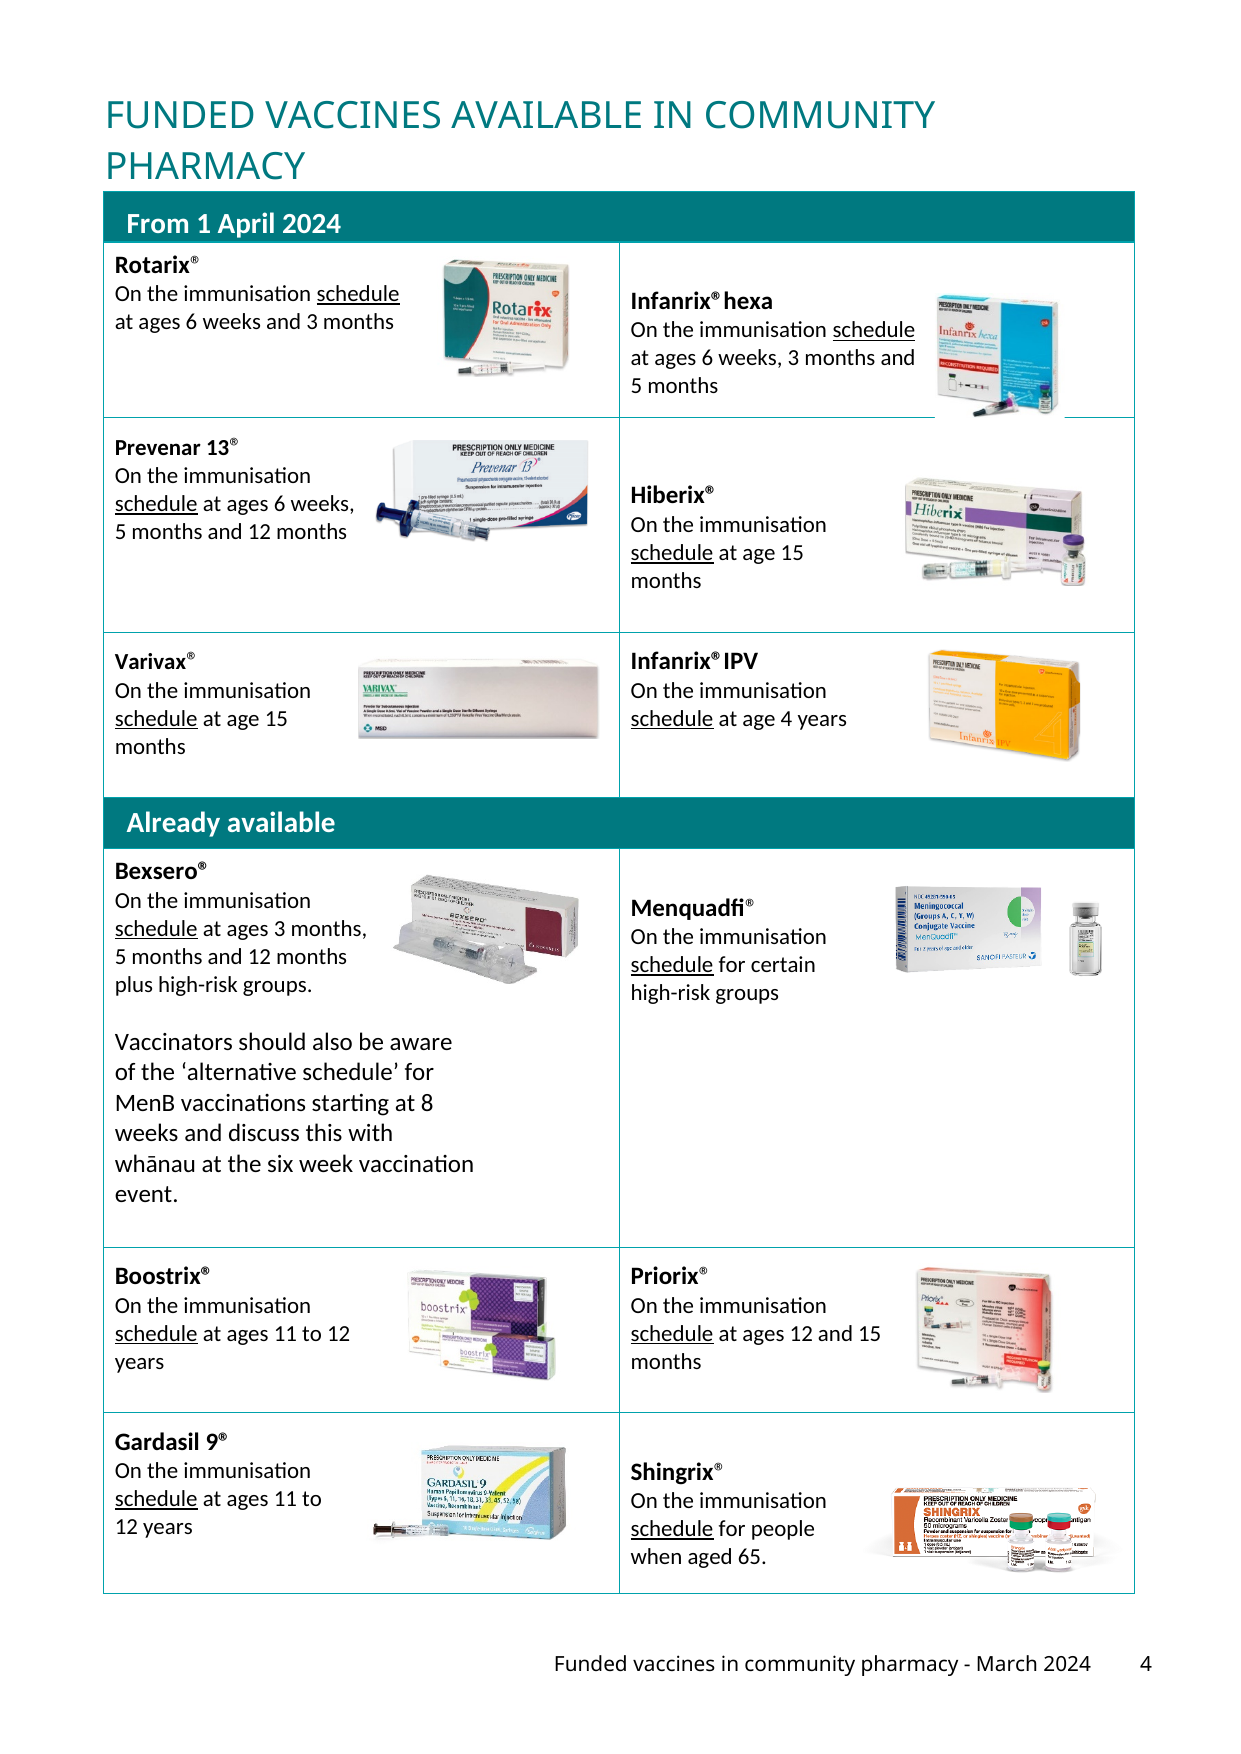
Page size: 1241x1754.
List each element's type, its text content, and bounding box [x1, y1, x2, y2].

list FUNDED VACCINES AVAILABLE IN COMMUNITY PHARMACY [104, 89, 1081, 191]
table_cell Shingrix® On the immunisation schedule for people when aged 65. [620, 1413, 1134, 1592]
picture [855, 1468, 1128, 1590]
table_cell Hiberix® On the immunisation schedule at age 15 months [620, 418, 1134, 632]
table_cell Infanrix®hexa On the immunisation schedule at ages 6 weeks, 3 months and 5 months [620, 243, 1134, 417]
picture [401, 1266, 561, 1379]
table_cell Infanrix®IPV On the immunisation schedule at age 4 years [620, 633, 1134, 797]
picture [373, 438, 589, 542]
table_cell Rotarix® On the immunisation schedule at ages 6 weeks and 3 months [104, 243, 619, 417]
picture [933, 293, 1064, 416]
table_cell Menquadfi® On the immunisation schedule for certain high-risk groups [620, 849, 1134, 1247]
picture [356, 1420, 610, 1567]
picture [924, 647, 1080, 760]
picture [907, 1263, 1082, 1391]
table_cell Varivax® On the immunisation schedule at age 15 months [104, 633, 619, 797]
table_cell Prevenar 13® On the immunisation schedule at ages 6 weeks, 5 months and 12 months [104, 418, 619, 632]
picture [388, 857, 579, 982]
table_cell Boostrix® On the immunisation schedule at ages 11 to 12 years [104, 1248, 619, 1412]
table_cell Priorix® On the immunisation schedule at ages 12 and 15 months [620, 1248, 1134, 1412]
table_cell Already available [104, 798, 1134, 848]
table_cell Gardasil 9® On the immunisation schedule at ages 11 to 12 years [104, 1413, 619, 1592]
table_cell Bexsero® On the immunisation schedule at ages 3 months, 5 months and 12 months plus high-risk groups. Vaccinators should also be aware of the ‘alternative schedule’ for MenB vaccinations starting at 8 weeks and discuss this with whānau at the six week vaccination event. [104, 849, 619, 1247]
picture [880, 849, 1114, 990]
picture [435, 256, 570, 376]
picture [895, 475, 1090, 585]
picture [356, 656, 600, 738]
table_header From 1 April 2024 [104, 192, 1134, 241]
